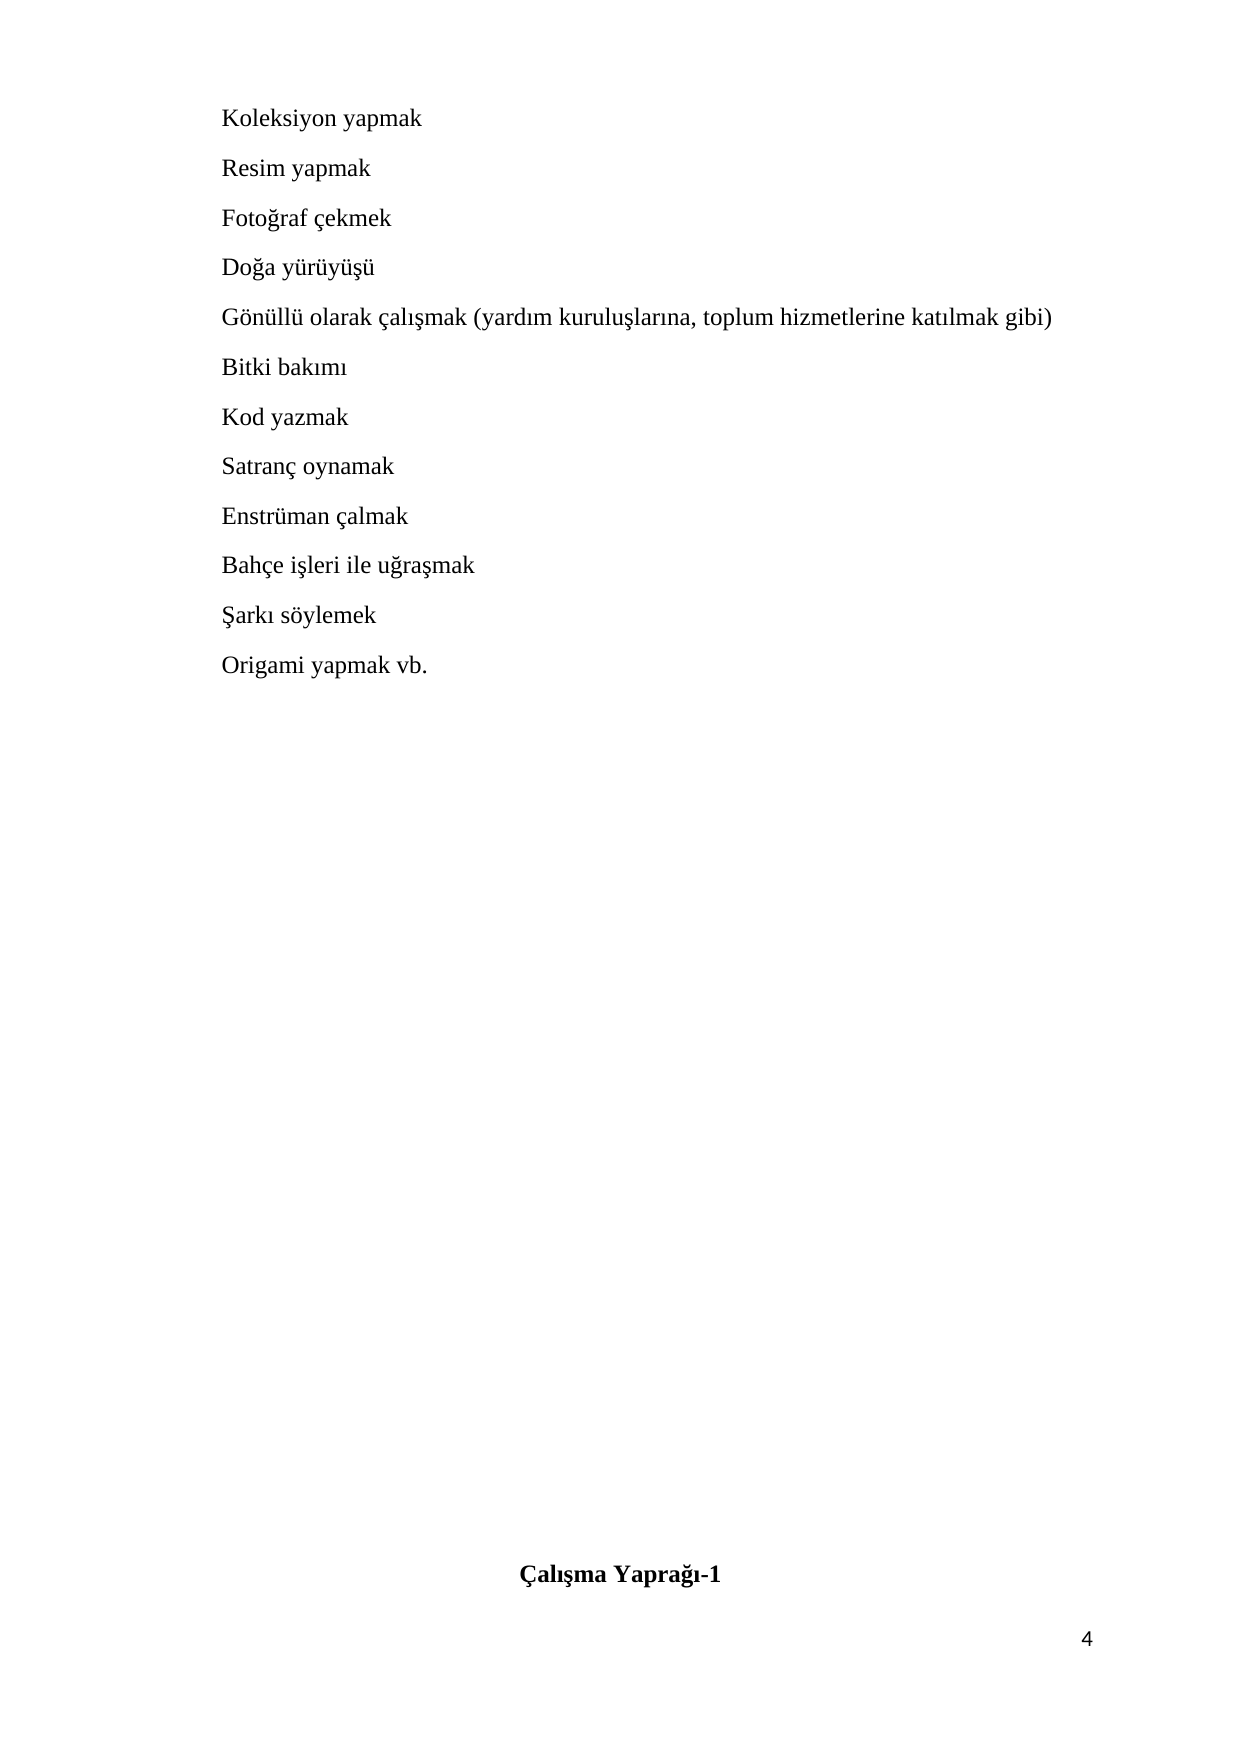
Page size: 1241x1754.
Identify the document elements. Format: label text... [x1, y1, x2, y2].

text  Enstrüman çalmak [148, 501, 1093, 530]
text  Kod yazmak [148, 402, 1093, 430]
text  Resim yapmak [148, 153, 1093, 182]
text  Origami yapmak vb. [148, 650, 1093, 679]
text  Satranç oynamak [148, 451, 1093, 480]
text  Bahçe işleri ile uğraşmak [148, 551, 1093, 579]
text Çalışma Yaprağı-1 [148, 1559, 1093, 1588]
text  Bitki bakımı [148, 352, 1093, 381]
text  Fotoğraf çekmek [148, 203, 1093, 232]
text  Doğa yürüyüşü [148, 252, 1093, 281]
text  Gönüllü olarak çalışmak (yardım kuruluşlarına, toplum hizmetlerine katılmak gibi) [148, 302, 1093, 331]
text  Şarkı söylemek [148, 600, 1093, 629]
text  Koleksiyon yapmak [148, 103, 1093, 132]
